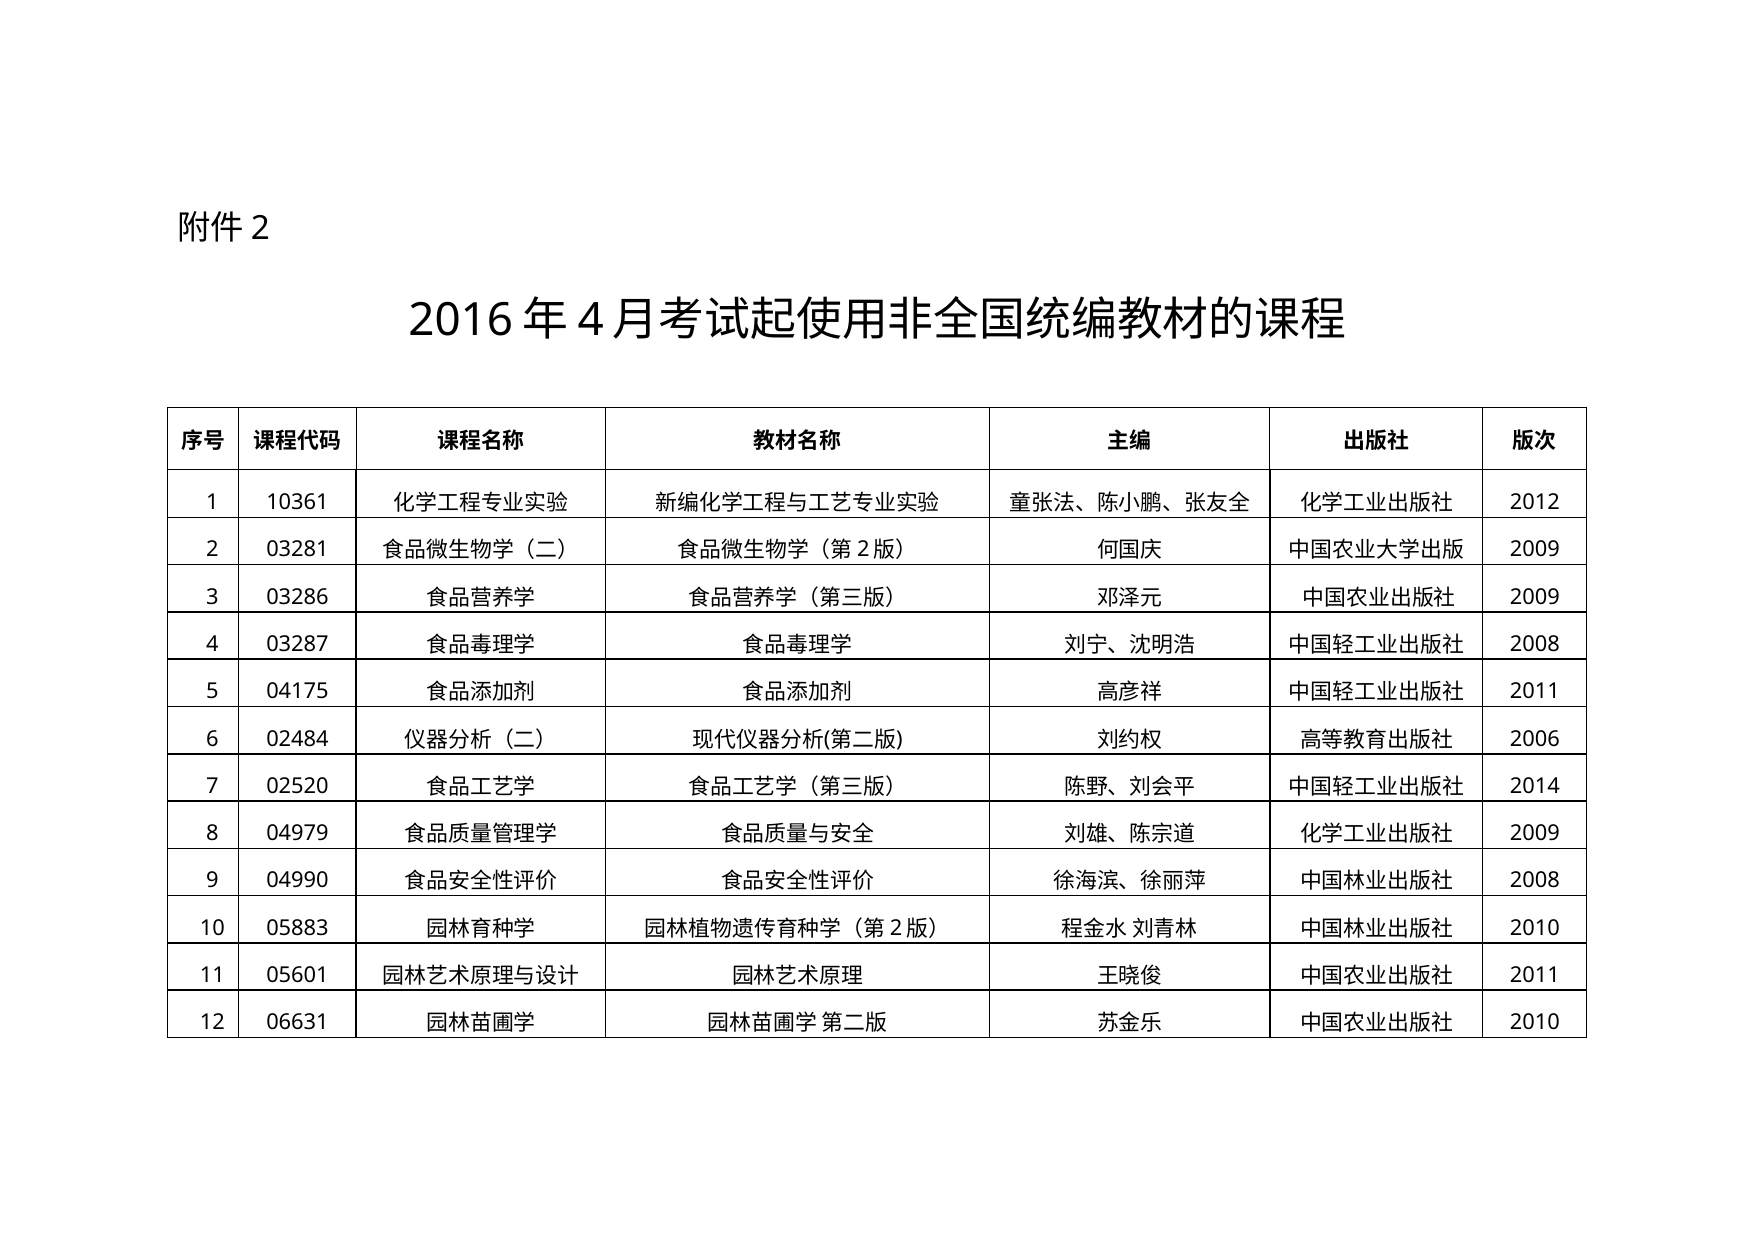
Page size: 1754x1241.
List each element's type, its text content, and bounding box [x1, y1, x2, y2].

table_cell 徐海滨、徐丽萍 [990, 849, 1269, 895]
table_cell 04175 [239, 660, 355, 706]
table_cell 高等教育出版社 2006版 [1271, 707, 1482, 753]
table_cell 中国农业出版社 2011版 [1271, 944, 1482, 989]
table_cell 食品营养学 [357, 565, 605, 611]
table_header 序号 [168, 408, 238, 469]
table_cell 化学工业出版社 2009版 [1271, 802, 1482, 847]
table_header 主编 [990, 408, 1269, 469]
table_cell 9 [168, 849, 238, 895]
table_cell 食品安全性评价 [357, 849, 605, 895]
table_cell 02484 [239, 707, 355, 753]
table_cell 食品质量管理学 [357, 802, 605, 847]
table_cell 食品工艺学 [357, 755, 605, 800]
table_cell 童张法、陈小鹏、张友全 [990, 470, 1269, 516]
table_cell 邓泽元 [990, 565, 1269, 611]
table_cell 园林艺术原理 [606, 944, 989, 989]
table_cell 4 [168, 613, 238, 658]
table_cell 食品微生物学（第2版） [606, 518, 989, 564]
table_cell 中国轻工业出版社 2008版 [1271, 613, 1482, 658]
table_cell 03287 [239, 613, 355, 658]
table_cell 10 [168, 896, 238, 942]
table_cell 11 [168, 944, 238, 989]
table_cell 2011 [1483, 660, 1586, 706]
table_cell 食品安全性评价 [606, 849, 989, 895]
table_cell 陈野、刘会平 [990, 755, 1269, 800]
table_cell 2014 [1483, 755, 1586, 800]
table_cell 2009 [1483, 565, 1586, 611]
table_header 课程名称 [357, 408, 605, 469]
table_cell 食品质量与安全 [606, 802, 989, 847]
table_cell 2008 [1483, 849, 1586, 895]
table_cell 2006 [1483, 707, 1586, 753]
table_cell 2010 [1483, 991, 1586, 1037]
table_cell 中国轻工业出版社 2014版 [1271, 755, 1482, 800]
table_cell 2010 [1483, 896, 1586, 942]
table_cell 5 [168, 660, 238, 706]
table_cell 10361 [239, 470, 355, 516]
table_cell 2009 [1483, 802, 1586, 847]
table_cell 04979 [239, 802, 355, 847]
table_cell 食品添加剂 [606, 660, 989, 706]
table_cell 2012 [1483, 470, 1586, 516]
table_cell 03281 [239, 518, 355, 564]
table_cell 食品微生物学（二） [357, 518, 605, 564]
table_cell 3 [168, 565, 238, 611]
table_cell 高彦祥 [990, 660, 1269, 706]
table_cell 2009 [1483, 518, 1586, 564]
table_cell 中国农业大学出版社 2009版 [1271, 518, 1482, 564]
table_header 出版社 [1270, 408, 1482, 469]
table_cell 程金水 刘青林 [990, 896, 1269, 942]
table_cell 03286 [239, 565, 355, 611]
table_cell 苏金乐 [990, 991, 1269, 1037]
table_cell 05601 [239, 944, 355, 989]
table_cell 园林苗圃学 第二版 [606, 991, 989, 1037]
table_cell 王晓俊 [990, 944, 1269, 989]
table_cell 食品毒理学 [357, 613, 605, 658]
table_cell 化学工程专业实验 [357, 470, 605, 516]
table_cell 食品营养学（第三版） [606, 565, 989, 611]
table_header 课程代码 [239, 408, 356, 469]
table_cell 中国轻工业出版社 2011版 [1271, 660, 1482, 706]
table_cell 中国农业出版社 2009版 [1271, 565, 1482, 611]
table_cell 新编化学工程与工艺专业实验 [606, 470, 989, 516]
table_cell 刘雄、陈宗道 [990, 802, 1269, 847]
table_cell 中国林业出版社 2008版 [1271, 849, 1482, 895]
table_cell 园林植物遗传育种学（第2版） [606, 896, 989, 942]
table_cell 仪器分析（二） [357, 707, 605, 753]
table_cell 1 [168, 470, 238, 516]
table_cell 现代仪器分析(第二版) [606, 707, 989, 753]
table_cell 2011 [1483, 944, 1586, 989]
table_cell 何国庆 [990, 518, 1269, 564]
table_cell 12 [168, 991, 238, 1037]
table_cell 6 [168, 707, 238, 753]
table_cell 刘宁、沈明浩 [990, 613, 1269, 658]
text 附件2 [177, 194, 1577, 255]
table_cell 05883 [239, 896, 355, 942]
table_cell 2 [168, 518, 238, 564]
table_cell 中国林业出版社 2010版 [1271, 896, 1482, 942]
table_cell 7 [168, 755, 238, 800]
table_header 教材名称 [606, 408, 989, 469]
table_cell 食品毒理学 [606, 613, 989, 658]
table_cell 中国农业出版社 2010版 [1271, 991, 1482, 1037]
table_cell 02520 [239, 755, 355, 800]
table_header 版次 [1483, 408, 1586, 469]
table_cell 食品添加剂 [357, 660, 605, 706]
table_cell 8 [168, 802, 238, 847]
table_cell 园林育种学 [357, 896, 605, 942]
table_cell 园林艺术原理与设计 [357, 944, 605, 989]
table_cell 食品工艺学（第三版） [606, 755, 989, 800]
table_cell 园林苗圃学 [357, 991, 605, 1037]
table_cell 2008 [1483, 613, 1586, 658]
text 2016年4月考试起使用非全国统编教材的课程 [177, 255, 1577, 377]
table_cell 06631 [239, 991, 355, 1037]
table_cell 刘约权 [990, 707, 1269, 753]
table_cell 化学工业出版社 2012版 [1271, 470, 1482, 516]
table_cell 04990 [239, 849, 355, 895]
